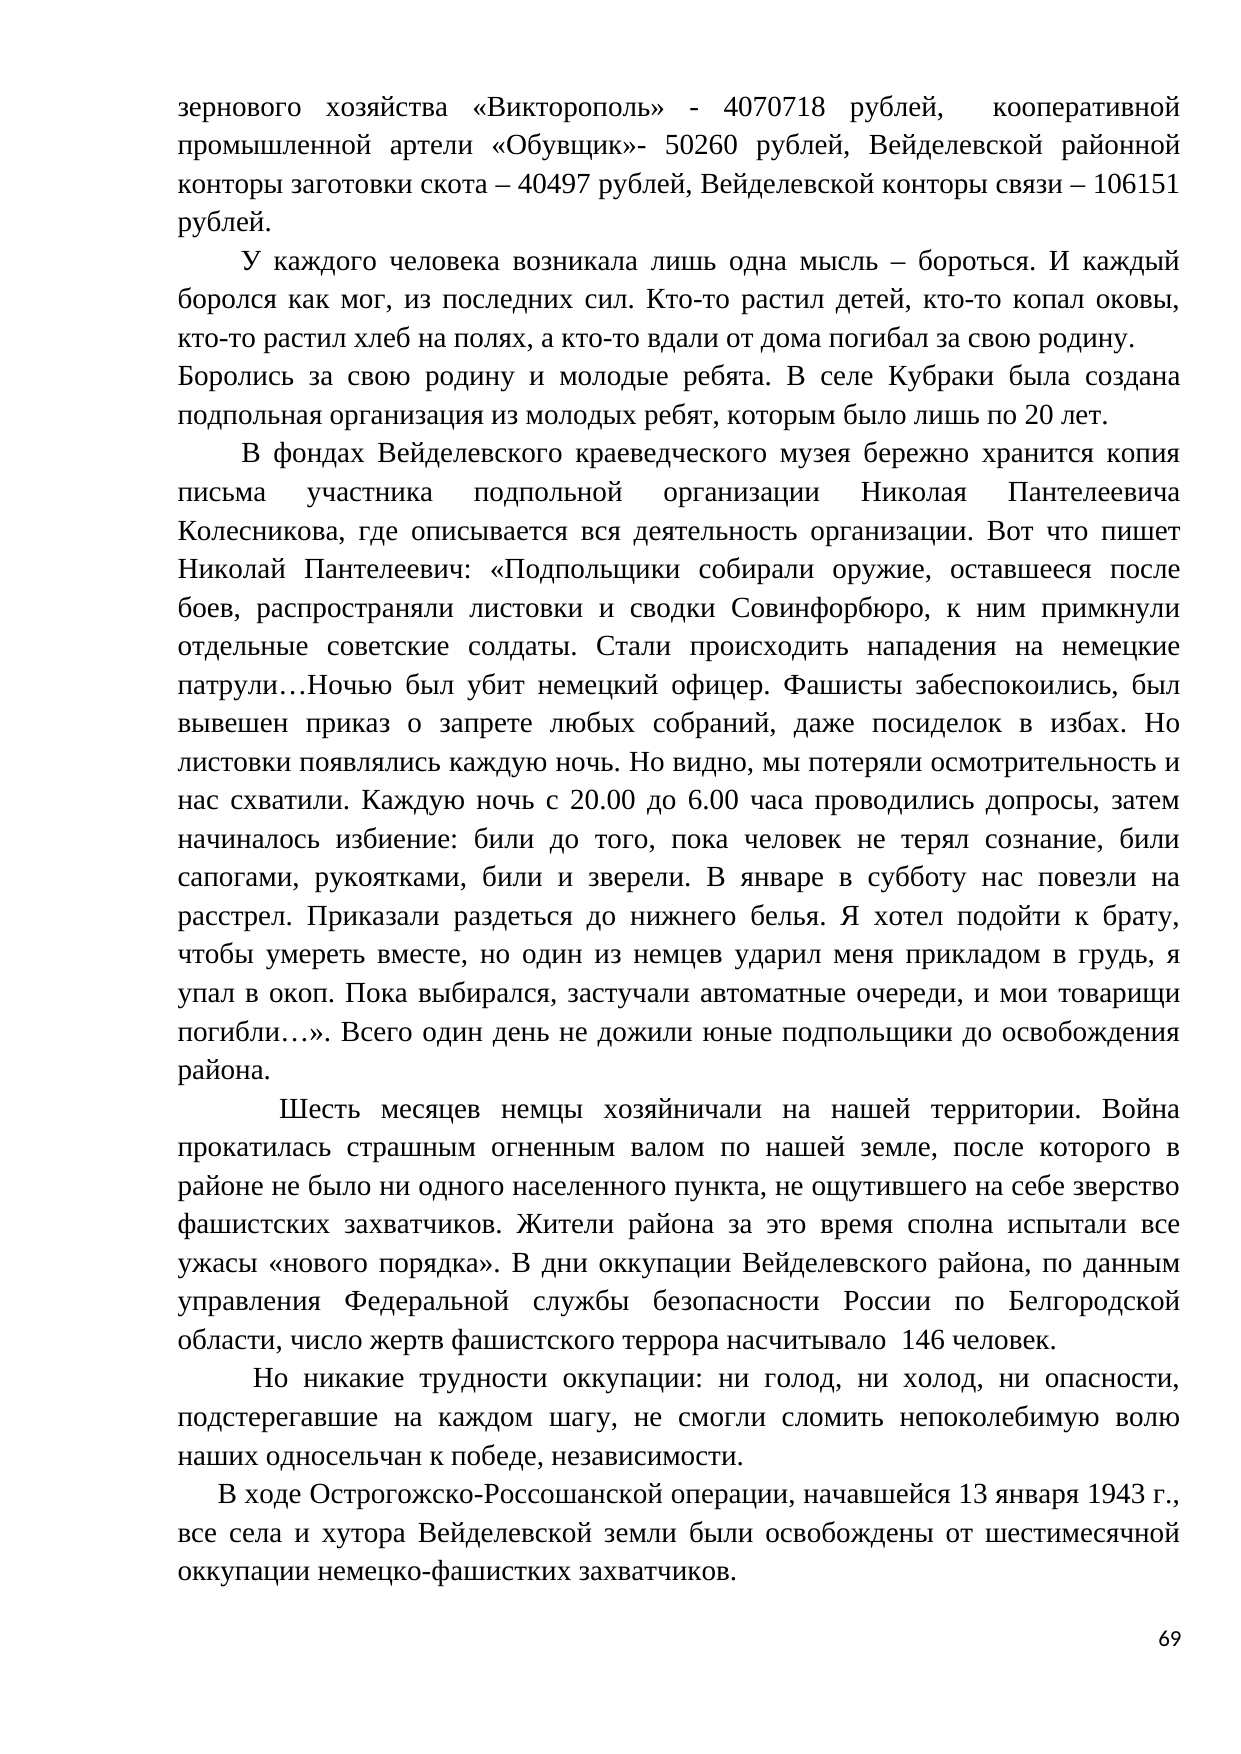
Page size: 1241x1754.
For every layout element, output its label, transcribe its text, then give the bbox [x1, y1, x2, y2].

text У каждого человека возникала лишь одна мысль – бороться. И каждый боролся как мог, из последних сил. Кто-то растил детей, кто-то копал оковы, кто-то растил хлеб на полях, а кто-то вдали от дома погибал за свою родину. [177, 243, 1181, 353]
text Но никакие трудности оккупации: ни голод, ни холод, ни опасности, подстерегавшие на каждом шагу, не смогли сломить непоколебимую волю наших односельчан к победе, независимости. [177, 1361, 1181, 1471]
text В ходе Острогожско-Россошанской операции, начавшейся 13 января 1943 г., все села и хутора Вейделевской земли были освобождены от шестимесячной оккупации немецко-фашистких захватчиков. [177, 1476, 1181, 1587]
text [177, 89, 1181, 238]
text В фондах Вейделевского краеведческого музея бережно хранится копия письма участника подпольной организации Николая Пантелеевича Колесникова, где описывается вся деятельность организации. Вот что пишет Николай Пантелеевич: «Подпольщики собирали оружие, оставшееся после боев, распространяли листовки и сводки Совинфорбюро, к ним примкнули отдельные советские солдаты. Стали происходить нападения на немецкие патрули…Ночью был убит немецкий офицер. Фашисты забеспокоились, был вывешен приказ о запрете любых собраний, даже посиделок в избах. Но листовки появлялись каждую ночь. Но видно, мы потеряли осмотрительность и нас схватили. Каждую ночь с 20.00 до 6.00 часа проводились допросы, затем начиналось избиение: били до того, пока человек не терял сознание, били сапогами, рукоятками, били и зверели. В январе в субботу нас повезли на расстрел. Приказали раздеться до нижнего белья. Я хотел подойти к брату, чтобы умереть вместе, но один из немцев ударил меня прикладом в грудь, я упал в окоп. Пока выбирался, застучали автоматные очереди, и мои товарищи погибли…». Всего один день не дожили юные подпольщики до освобождения района. [177, 436, 1181, 1086]
text Шесть месяцев немцы хозяйничали на нашей территории. Война прокатилась страшным огненным валом по нашей земле, после которого в районе не было ни одного населенного пункта, не ощутившего на себе зверство фашистских захватчиков. Жители района за это время сполна испытали все ужасы «нового порядка». В дни оккупации Вейделевского района, по данным управления Федеральной службы безопасности России по Белгородской области, число жертв фашистского террора насчитывало 146 человек. [177, 1091, 1181, 1356]
text Боролись за свою родину и молодые ребята. В селе Кубраки была создана подпольная организация из молодых ребят, которым было лишь по 20 лет. [177, 358, 1181, 431]
